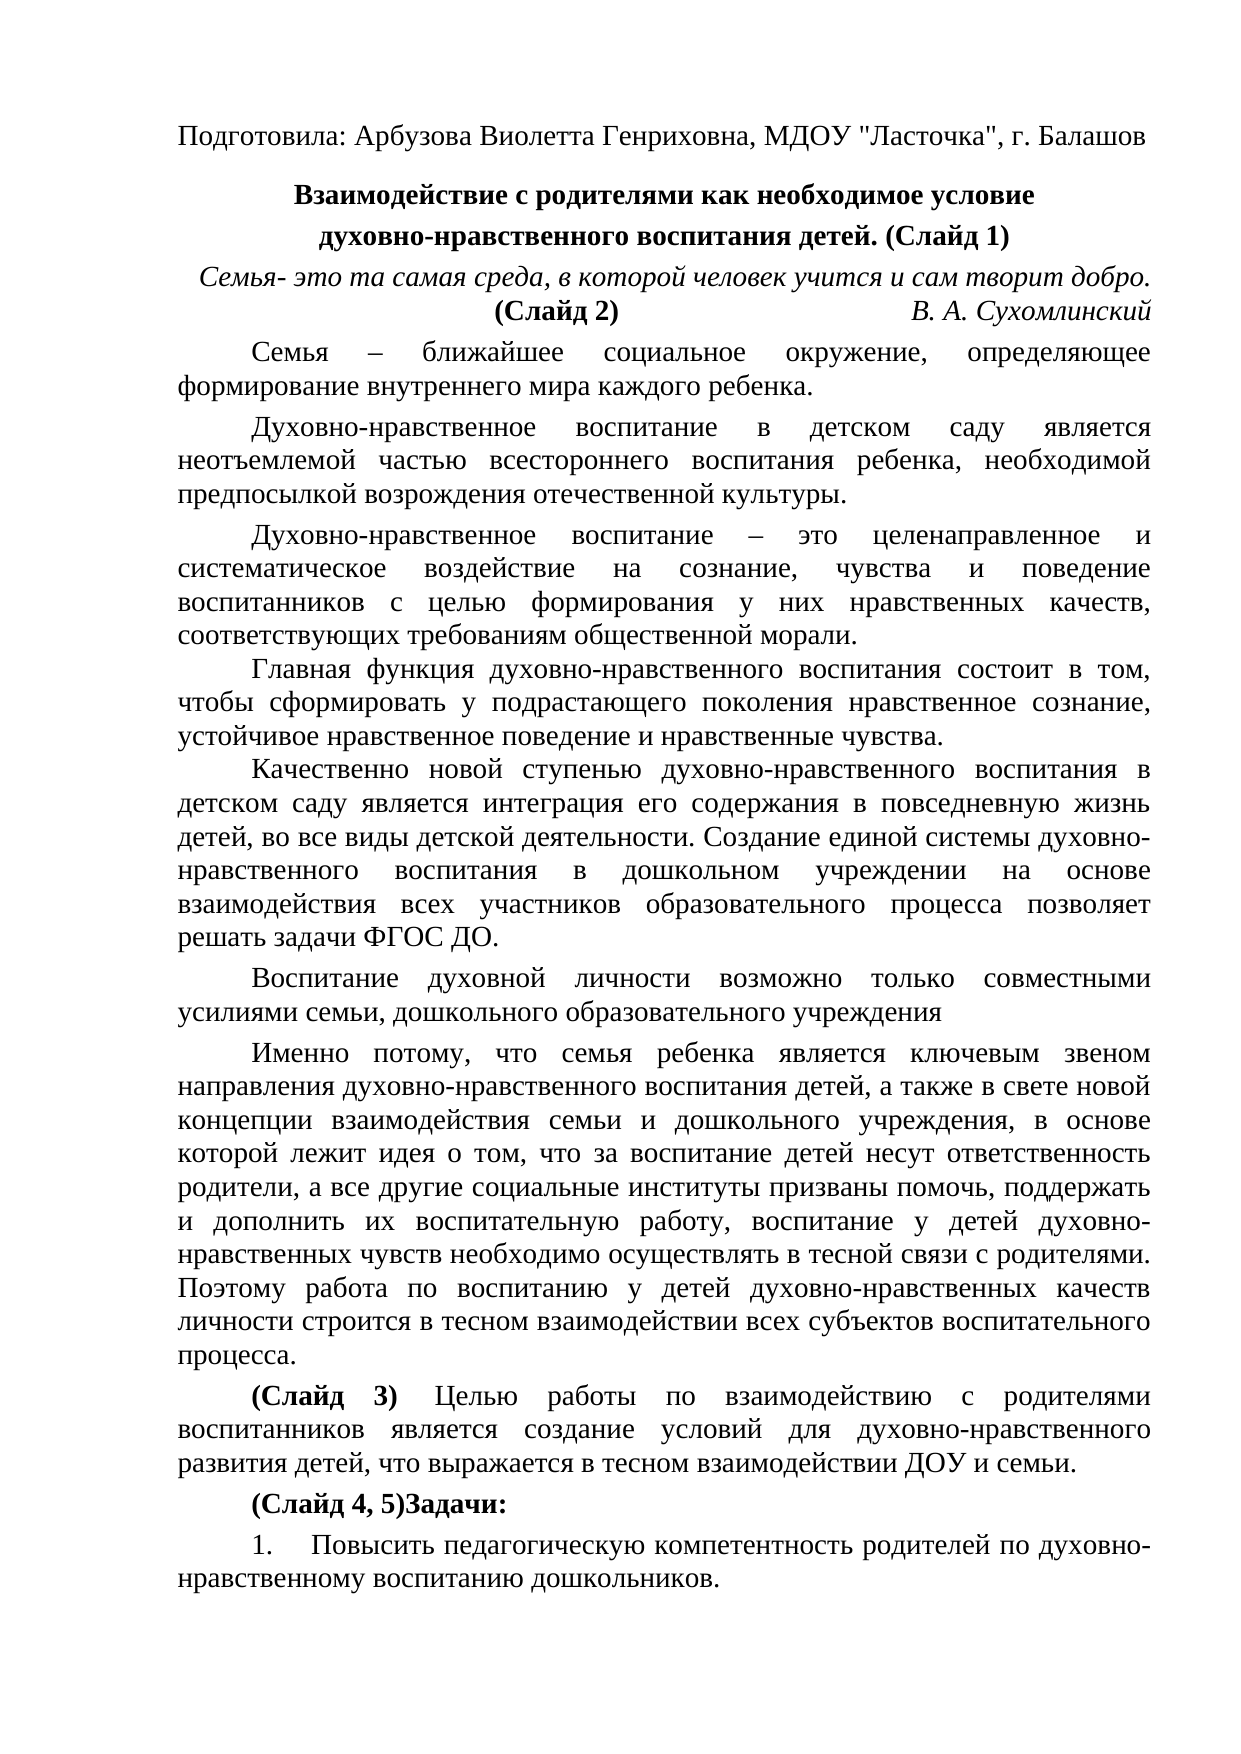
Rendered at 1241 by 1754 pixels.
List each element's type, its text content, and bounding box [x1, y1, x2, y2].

text Качественно новой ступенью духовно-нравственного воспитания в детском саду является интеграция его содержания в повседневную жизнь детей, во все виды детской деятельности. Создание единой системы духовно-нравственного воспитания в дошкольном учреждении на основе взаимодействия всех участников образовательного процесса позволяет решать задачи ФГОС ДО. [177, 752, 1152, 953]
text (Слайд 3) Целью работы по взаимодействию с родителями воспитанников является создание условий для духовно-нравственного развития детей, что выражается в тесном взаимодействии ДОУ и семьи. [177, 1378, 1152, 1478]
text духовно-нравственного воспитания детей. (Слайд 1) [177, 218, 1152, 252]
text Главная функция духовно-нравственного воспитания состоит в том, чтобы сформировать у подрастающего поколения нравственное сознание, устойчивое нравственное поведение и нравственные чувства. [177, 651, 1152, 752]
text 1. Повысить педагогическую компетентность родителей по духовно-нравственному воспитанию дошкольников. [177, 1527, 1152, 1594]
text Духовно-нравственное воспитание в детском саду является неотъемлемой частью всестороннего воспитания ребенка, необходимой предпосылкой возрождения отечественной культуры. [177, 409, 1152, 509]
text Семья – ближайшее социальное окружение, определяющее формирование внутреннего мира каждого ребенка. [177, 334, 1152, 401]
text Взаимодействие с родителями как необходимое условие [177, 177, 1152, 211]
text Семья- это та самая среда, в которой человек учится и сам творит добро. (Слайд 2) В. А. Сухомлинский [177, 259, 1152, 327]
text Воспитание духовной личности возможно только совместными усилиями семьи, дошкольного образовательного учреждения [177, 960, 1152, 1027]
text Именно потому, что семья ребенка является ключевым звеном направления духовно-нравственного воспитания детей, а также в свете новой концепции взаимодействия семьи и дошкольного учреждения, в основе которой лежит идея о том, что за воспитание детей несут ответственность родители, а все другие социальные институты призваны помочь, поддержать и дополнить их воспитательную работу, воспитание у детей духовно- нравственных чувств необходимо осуществлять в тесной связи с родителями. Поэтому работа по воспитанию у детей духовно-нравственных качеств личности строится в тесном взаимодействии всех субъектов воспитательного процесса. [177, 1035, 1152, 1370]
text (Слайд 4, 5)Задачи: [177, 1486, 1152, 1519]
text Подготовила: Арбузова Виолетта Генриховна, МДОУ "Ласточка", г. Балашов [177, 118, 1152, 152]
text Духовно-нравственное воспитание – это целенаправленное и систематическое воздействие на сознание, чувства и поведение воспитанников с целью формирования у них нравственных качеств, соответствующих требованиям общественной морали. [177, 517, 1152, 651]
